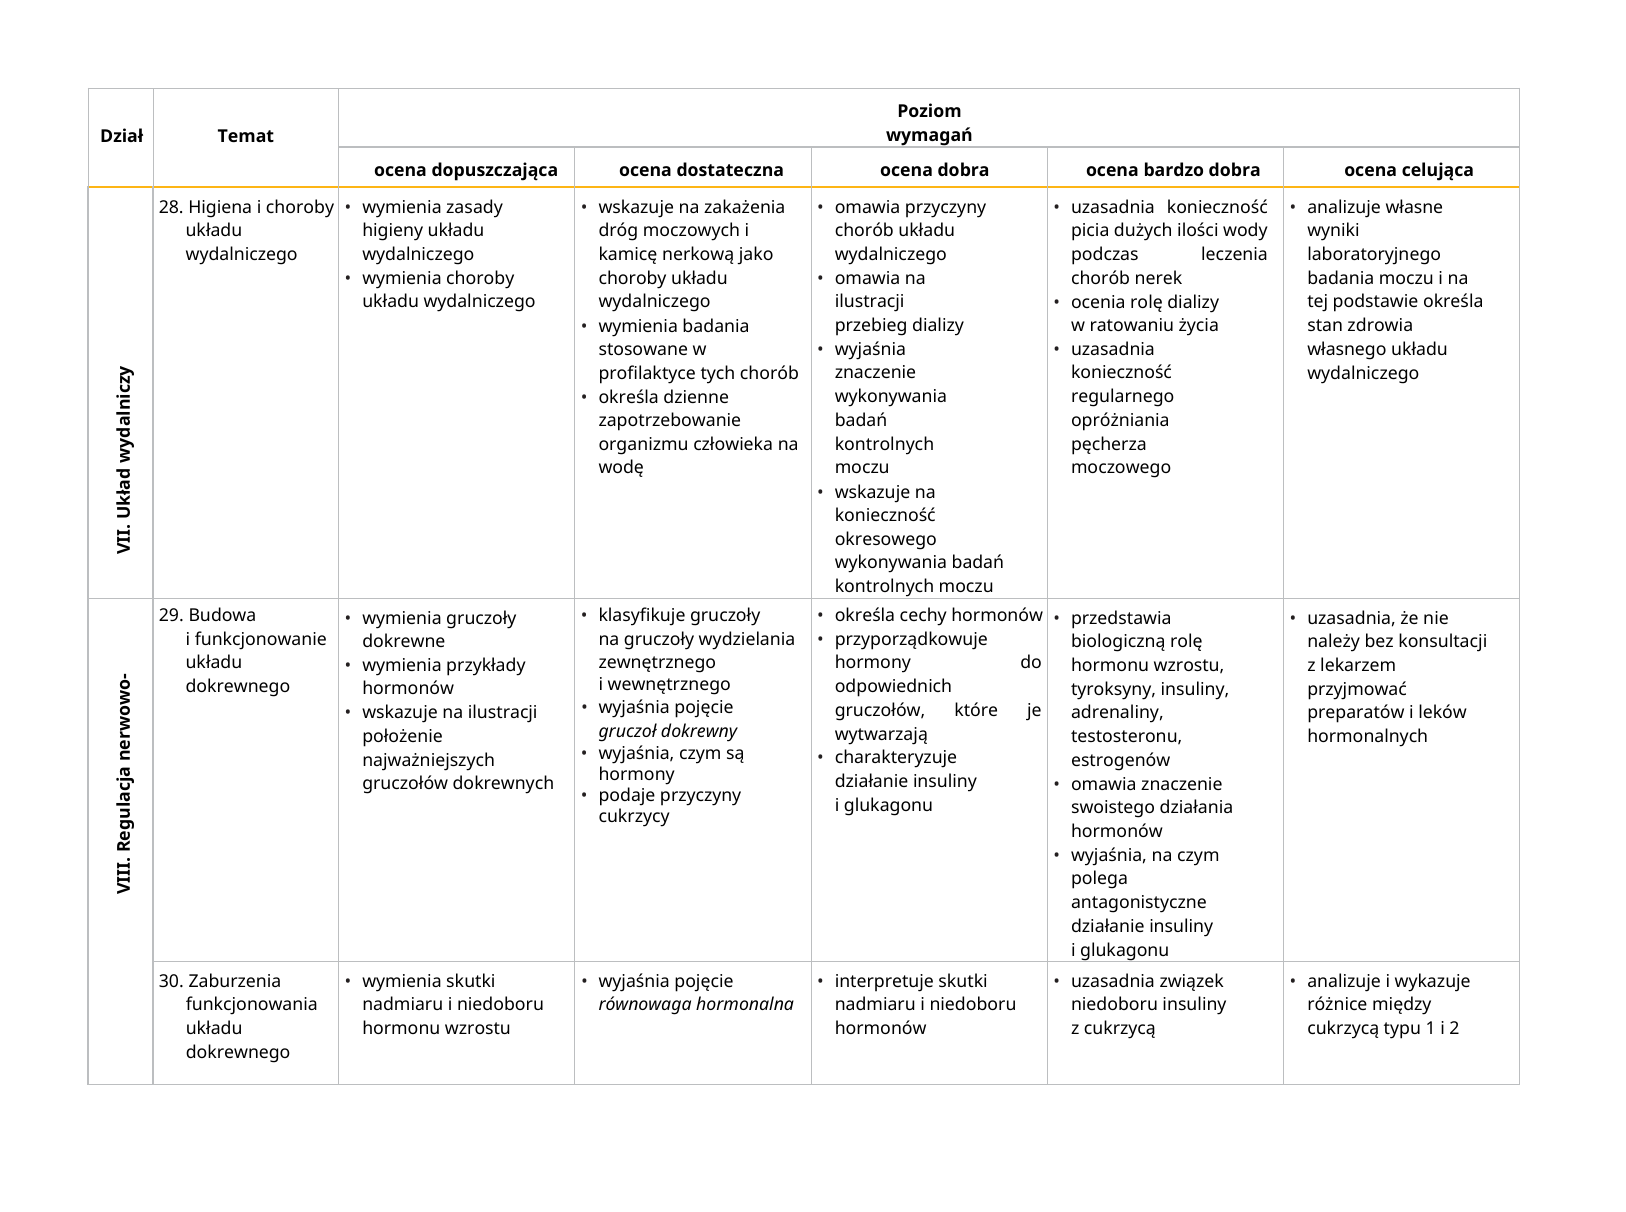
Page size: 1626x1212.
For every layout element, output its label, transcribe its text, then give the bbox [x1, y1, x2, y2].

table_cell 29. Budowa i funkcjonowanie układu dokrewnego [154, 599, 338, 961]
table_cell ocena dostateczna [575, 148, 811, 186]
table_cell przedstawia biologiczną rolę hormonu wzrostu, tyroksyny, insuliny, adrenaliny, testosteronu, estrogenów omawia znaczenie swoistego działania hormonów wyjaśnia, na czym polega antagonistyczne działanie insuliny i glukagonu [1048, 599, 1283, 961]
table_header Dział [89, 89, 153, 186]
table_cell określa cechy hormonów przyporządkowuje hormony do odpowiednich gruczołów, które je wytwarzają charakteryzuje działanie insuliny i glukagonu [812, 599, 1047, 961]
table_cell uzasadnia konieczność picia dużych ilości wody podczas leczenia chorób nerek ocenia rolę dializy w ratowaniu życia uzasadnia konieczność regularnego opróżniania pęcherza moczowego [1048, 188, 1283, 598]
table_cell VIII. Regulacja nerwowo-hormonalna [89, 599, 152, 1084]
table_cell ocena celująca [1284, 148, 1519, 186]
table_cell wymienia gruczoły dokrewne wymienia przykłady hormonów wskazuje na ilustracji położenie najważniejszych gruczołów dokrewnych [339, 599, 574, 961]
table_cell VII. Układ wydalniczy [89, 188, 152, 598]
table_cell omawia przyczyny chorób układu wydalniczego omawia na ilustracji przebieg dializy wyjaśnia znaczenie wykonywania badań kontrolnych moczu wskazuje na konieczność okresowego wykonywania badań kontrolnych moczu [812, 188, 1047, 598]
table_cell ocena dobra [812, 148, 1047, 186]
table_cell uzasadnia związek niedoboru insuliny z cukrzycą [1048, 962, 1283, 1084]
table_cell 28. Higiena i choroby układu wydalniczego [154, 188, 338, 598]
table_cell interpretuje skutki nadmiaru i niedoboru hormonów [812, 962, 1047, 1084]
table_cell klasyfikuje gruczoły na gruczoły wydzielania zewnętrznego i wewnętrznego wyjaśnia pojęcie gruczoł dokrewny wyjaśnia, czym są hormony podaje przyczyny cukrzycy [575, 599, 811, 961]
table_header Poziom wymagań [339, 89, 1519, 146]
table_cell wymienia zasady higieny układu wydalniczego wymienia choroby układu wydalniczego [339, 188, 574, 598]
table_cell ocena bardzo dobra [1048, 148, 1283, 186]
table_cell ocena dopuszczająca [339, 148, 574, 186]
table_cell analizuje i wykazuje różnice między cukrzycą typu 1 i 2 [1284, 962, 1519, 1084]
table_cell wymienia skutki nadmiaru i niedoboru hormonu wzrostu [339, 962, 574, 1084]
table_cell analizuje własne wyniki laboratoryjnego badania moczu i na tej podstawie określa stan zdrowia własnego układu wydalniczego [1284, 188, 1519, 598]
table_cell 30. Zaburzenia funkcjonowania układu dokrewnego [154, 962, 338, 1084]
table_header Temat [154, 89, 338, 186]
table_cell uzasadnia, że nie należy bez konsultacji z lekarzem przyjmować preparatów i leków hormonalnych [1284, 599, 1519, 961]
table_cell wskazuje na zakażenia dróg moczowych i kamicę nerkową jako choroby układu wydalniczego wymienia badania stosowane w profilaktyce tych chorób określa dzienne zapotrzebowanie organizmu człowieka na wodę [575, 188, 811, 598]
table_cell wyjaśnia pojęcie równowaga hormonalna [575, 962, 811, 1084]
